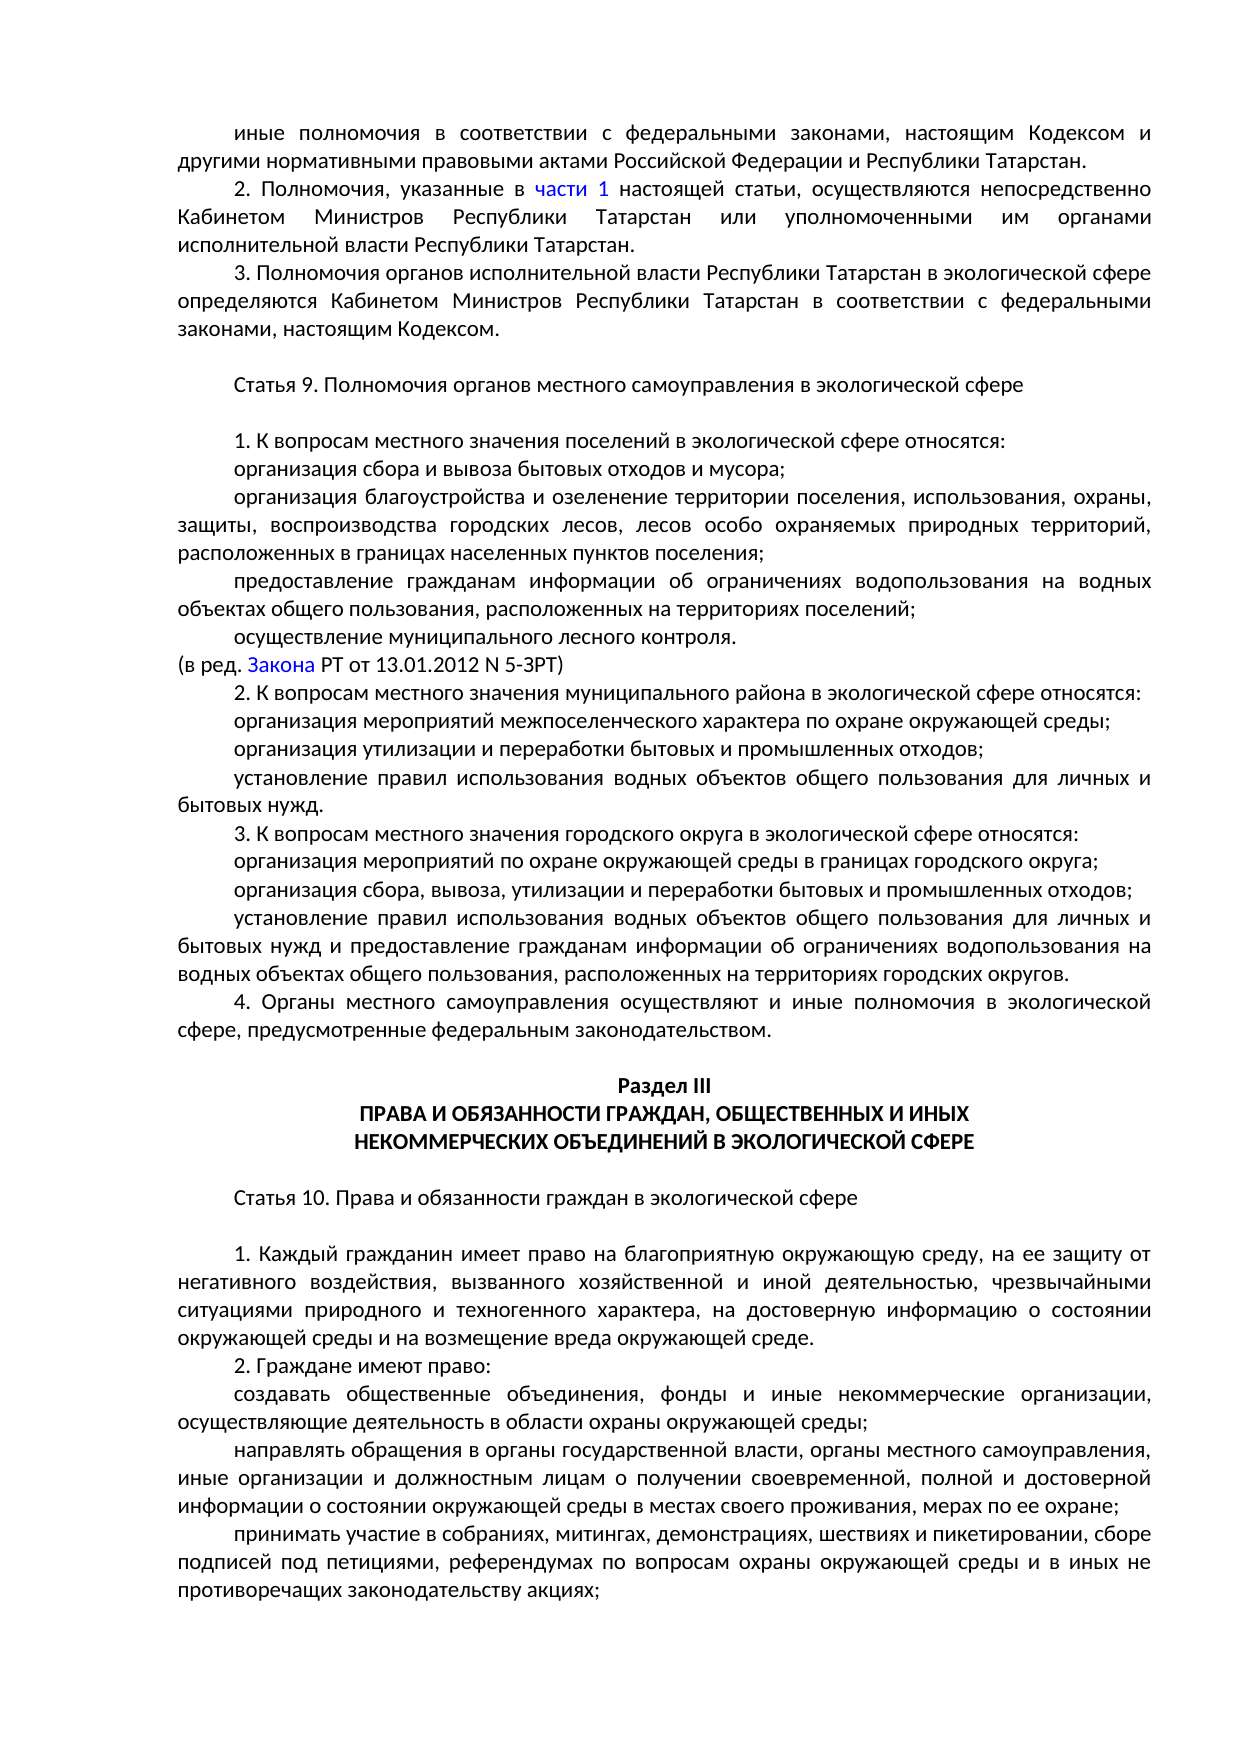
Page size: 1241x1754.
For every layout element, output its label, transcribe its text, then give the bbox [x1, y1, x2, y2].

text 2. Граждане имеют право: [177, 1351, 1152, 1379]
text организация сбора и вывоза бытовых отходов и мусора; [177, 454, 1152, 482]
text 3. К вопросам местного значения городского округа в экологической сфере относятся: [177, 819, 1152, 847]
text 1. К вопросам местного значения поселений в экологической сфере относятся: [177, 426, 1152, 454]
text установление правил использования водных объектов общего пользования для личных и бытовых нужд и предоставление гражданам информации об ограничениях водопользования на водных объектах общего пользования, расположенных на территориях городских округов. [177, 903, 1152, 987]
text направлять обращения в органы государственной власти, органы местного самоуправления, иные организации и должностным лицам о получении своевременной, полной и достоверной информации о состоянии окружающей среды в местах своего проживания, мерах по ее охране; [177, 1435, 1152, 1519]
text НЕКОММЕРЧЕСКИХ ОБЪЕДИНЕНИЙ В ЭКОЛОГИЧЕСКОЙ СФЕРЕ [177, 1127, 1152, 1155]
text организация мероприятий по охране окружающей среды в границах городского округа; [177, 847, 1152, 875]
text осуществление муниципального лесного контроля. [177, 622, 1152, 651]
text организация мероприятий межпоселенческого характера по охране окружающей среды; [177, 707, 1152, 734]
text Раздел III [177, 1071, 1152, 1099]
text организация благоустройства и озеленение территории поселения, использования, охраны, защиты, воспроизводства городских лесов, лесов особо охраняемых природных территорий, расположенных в границах населенных пунктов поселения; [177, 482, 1152, 566]
text предоставление гражданам информации об ограничениях водопользования на водных объектах общего пользования, расположенных на территориях поселений; [177, 566, 1152, 622]
text 1. Каждый гражданин имеет право на благоприятную окружающую среду, на ее защиту от негативного воздействия, вызванного хозяйственной и иной деятельностью, чрезвычайными ситуациями природного и техногенного характера, на достоверную информацию о состоянии окружающей среды и на возмещение вреда окружающей среде. [177, 1239, 1152, 1351]
text иные полномочия в соответствии с федеральными законами, настоящим Кодексом и другими нормативными правовыми актами Российской Федерации и Республики Татарстан. [177, 118, 1152, 174]
text 2. К вопросам местного значения муниципального района в экологической сфере относятся: [177, 678, 1152, 707]
text 4. Органы местного самоуправления осуществляют и иные полномочия в экологической сфере, предусмотренные федеральным законодательством. [177, 987, 1152, 1043]
text (в ред. Закона РТ от 13.01.2012 N 5-ЗРТ) [177, 651, 1152, 678]
text Статья 10. Права и обязанности граждан в экологической сфере [177, 1183, 1152, 1211]
text установление правил использования водных объектов общего пользования для личных и бытовых нужд. [177, 763, 1152, 819]
text 3. Полномочия органов исполнительной власти Республики Татарстан в экологической сфере определяются Кабинетом Министров Республики Татарстан в соответствии с федеральными законами, настоящим Кодексом. [177, 258, 1152, 342]
text организация утилизации и переработки бытовых и промышленных отходов; [177, 734, 1152, 763]
text ПРАВА И ОБЯЗАННОСТИ ГРАЖДАН, ОБЩЕСТВЕННЫХ И ИНЫХ [177, 1099, 1152, 1127]
text принимать участие в собраниях, митингах, демонстрациях, шествиях и пикетировании, сборе подписей под петициями, референдумах по вопросам охраны окружающей среды и в иных не противоречащих законодательству акциях; [177, 1519, 1152, 1603]
text организация сбора, вывоза, утилизации и переработки бытовых и промышленных отходов; [177, 875, 1152, 903]
text 2. Полномочия, указанные в части 1 настоящей статьи, осуществляются непосредственно Кабинетом Министров Республики Татарстан или уполномоченными им органами исполнительной власти Республики Татарстан. [177, 174, 1152, 258]
text создавать общественные объединения, фонды и иные некоммерческие организации, осуществляющие деятельность в области охраны окружающей среды; [177, 1379, 1152, 1435]
text Статья 9. Полномочия органов местного самоуправления в экологической сфере [177, 370, 1152, 398]
